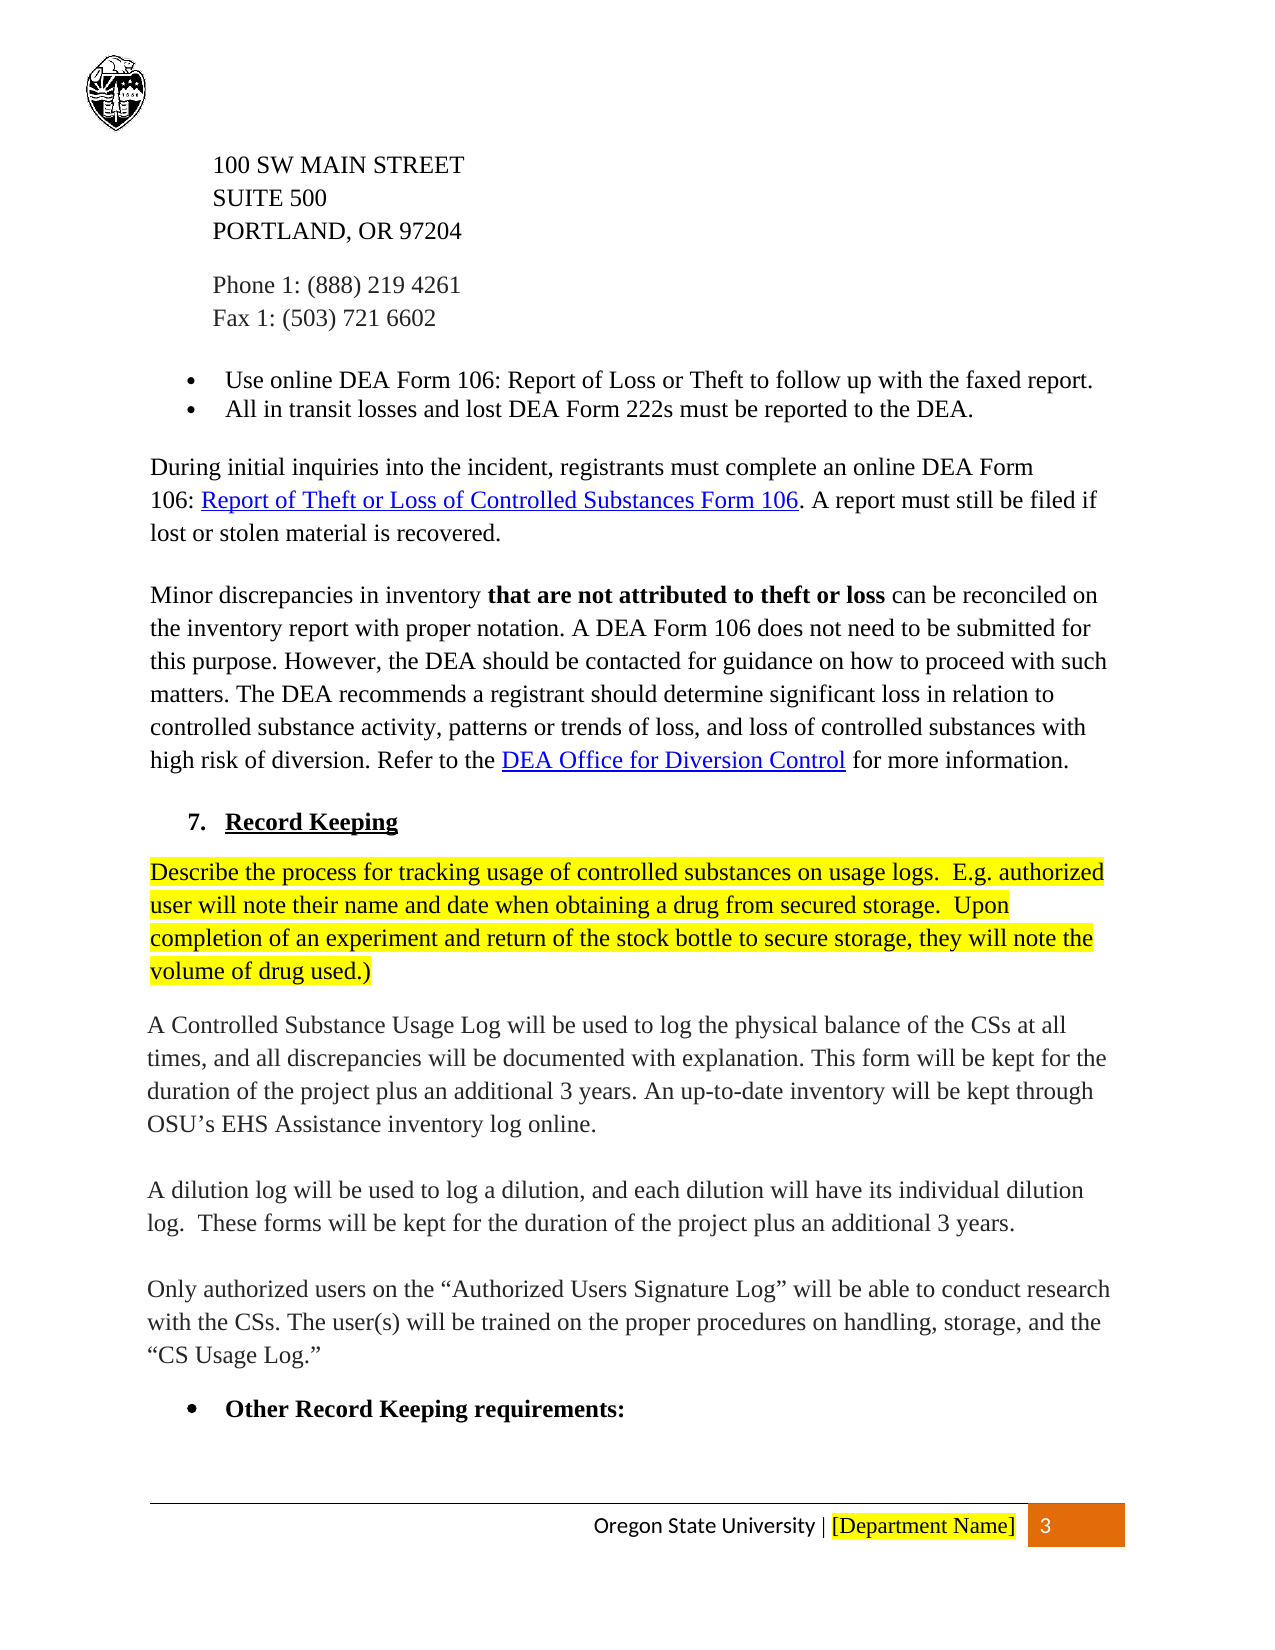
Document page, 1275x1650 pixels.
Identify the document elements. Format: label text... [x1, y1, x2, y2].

list Use online DEA Form 106: Report of Loss or Theft to follow up with the faxed report. [187, 365, 1125, 394]
list All in transit losses and lost DEA Form 222s must be reported to the DEA. [187, 394, 1125, 423]
text During initial inquiries into the incident, registrants must complete an online DEA Form 106: Report of Theft or Loss of Controlled Substances Form 106. A report must still be filed if lost or stolen material is recovered. [150, 452, 1125, 547]
text Minor discrepancies in inventory that are not attributed to theft or loss can be reconciled on the inventory report with proper notation. A DEA Form 106 does not need to be submitted for this purpose. However, the DEA should be contacted for guidance on how to proceed with such matters. The DEA recommends a registrant should determine significant loss in relation to controlled substance activity, patterns or trends of loss, and loss of controlled substances with high risk of diversion. Refer to the DEA Office for Diversion Control for more information. [150, 580, 1125, 774]
list Other Record Keeping requirements: [187, 1394, 1125, 1423]
text A dilution log will be used to log a dilution, and each dilution will have its individual dilution log. These forms will be kept for the duration of the project plus an additional 3 years. [147, 1175, 1125, 1237]
text Only authorized users on the “Authorized Users Signature Log” will be able to conduct research with the CSs. The user(s) will be trained on the proper procedures on handling, storage, and the “CS Usage Log.” [147, 1274, 1125, 1369]
text A Controlled Substance Usage Log will be used to log the physical balance of the CSs at all times, and all discrepancies will be documented with explanation. This form will be kept for the duration of the project plus an additional 3 years. An up-to-date inventory will be kept through OSU’s EHS Assistance inventory log online. [147, 1010, 1125, 1138]
text Phone 1: (888) 219 4261 Fax 1: (503) 721 6602 [212, 270, 1125, 332]
text Describe the process for tracking usage of controlled substances on usage logs. E.g. authorized user will note their name and date when obtaining a drug from secured storage. Upon completion of an experiment and return of the stock bottle to secure storage, they will note the volume of drug used.) [150, 857, 1125, 985]
text 100 SW MAIN STREET SUITE 500 PORTLAND, OR 97204 [212, 150, 1125, 245]
list Record Keeping [187, 807, 1125, 836]
picture [85, 54, 152, 143]
